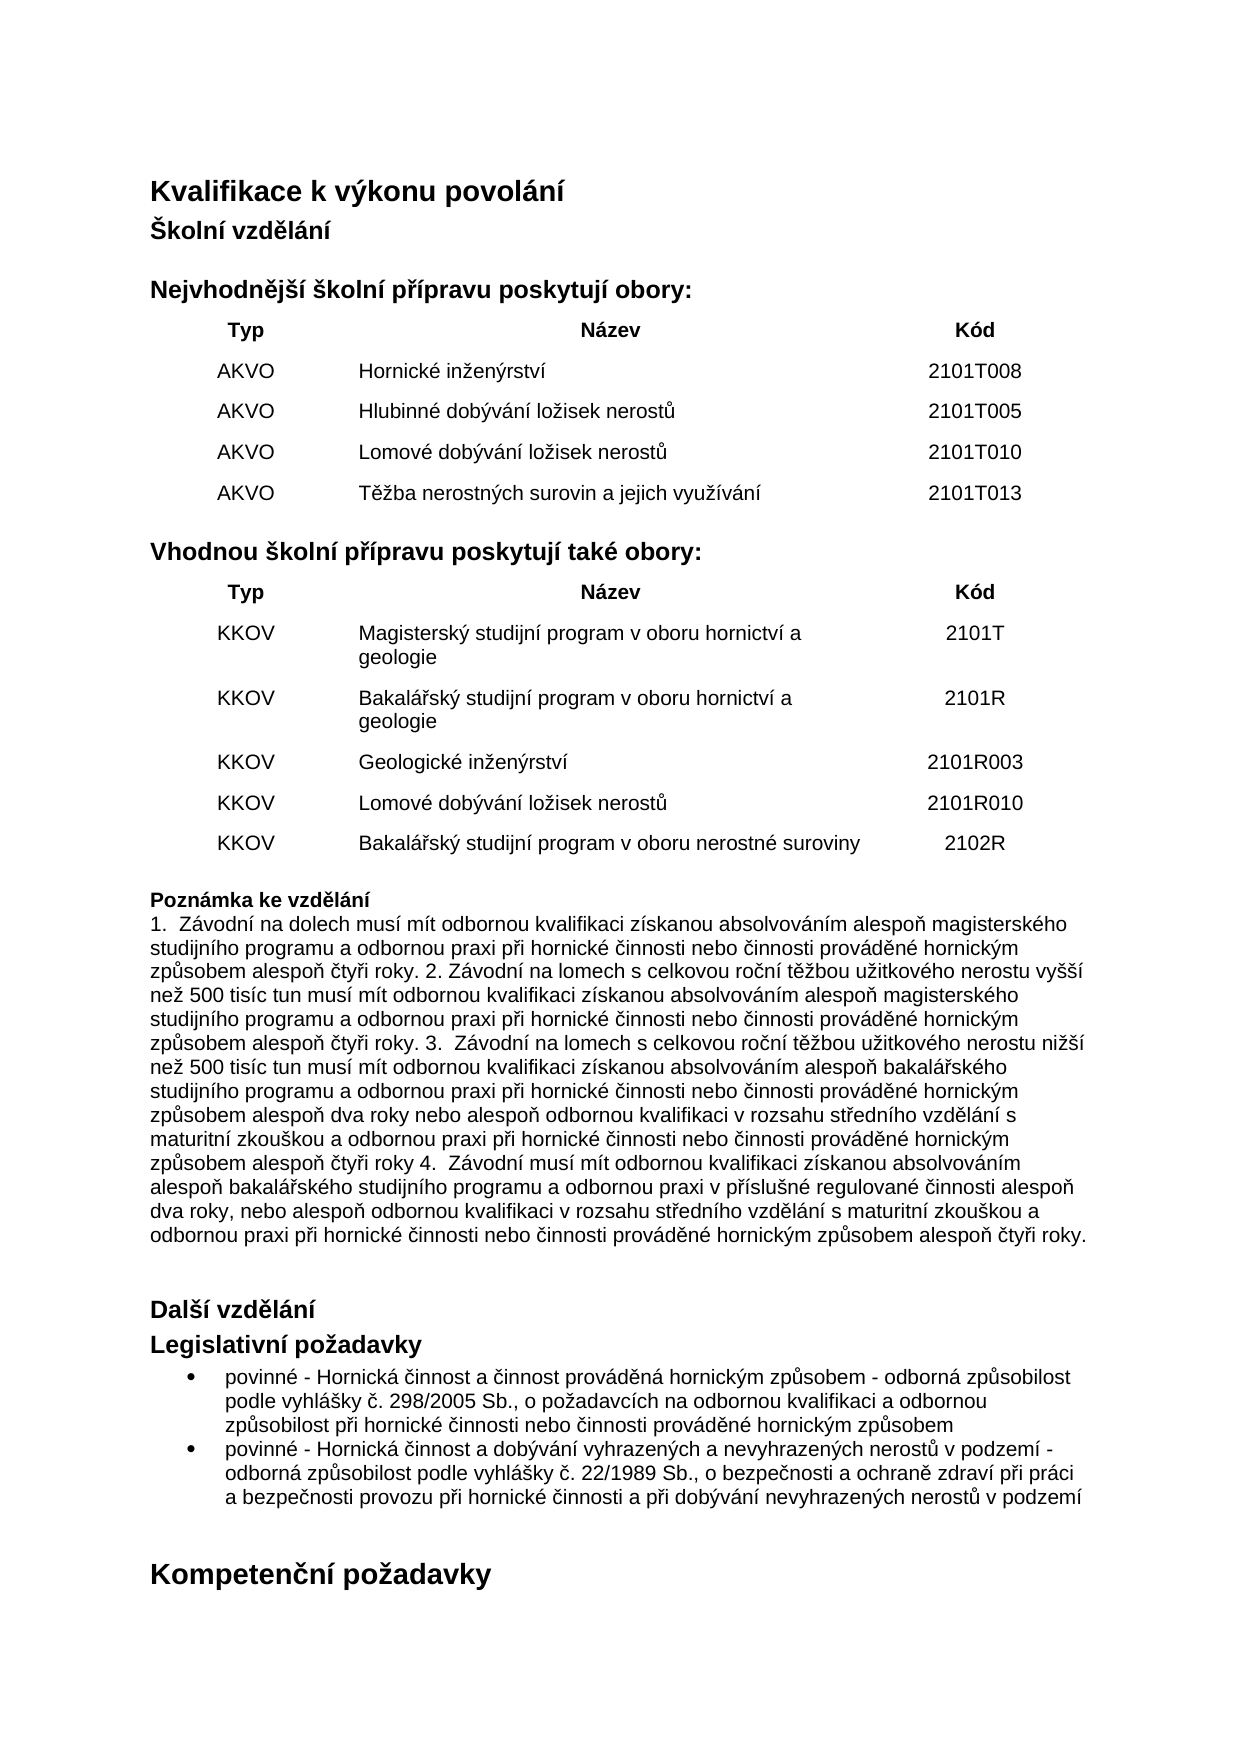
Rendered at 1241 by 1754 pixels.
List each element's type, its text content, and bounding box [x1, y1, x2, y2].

table_cell 2101T [871, 613, 1079, 677]
table_cell KKOV [142, 613, 350, 677]
table_header Název [350, 310, 871, 350]
table_cell 2101T008 [871, 350, 1079, 391]
table_cell Magisterský studijní program v oboru hornictví a geologie [350, 613, 871, 677]
table_cell Hornické inženýrství [350, 350, 871, 391]
list povinné - Hornická činnost a činnost prováděná hornickým způsobem - odborná způsobilost podle vyhlášky č. 298/2005 Sb., o požadavcích na odbornou kvalifikaci a odbornou způsobilost při hornické činnosti nebo činnosti prováděné hornickým způsobem [187, 1365, 1090, 1437]
table_cell 2101T013 [871, 472, 1079, 513]
table_cell Geologické inženýrství [350, 742, 871, 782]
table_cell AKVO [142, 350, 350, 391]
table_cell KKOV [142, 823, 350, 863]
table_cell KKOV [142, 742, 350, 782]
subtitle Nejvhodnější školní přípravu poskytují obory: [150, 275, 1090, 303]
table_cell Bakalářský studijní program v oboru nerostné suroviny [350, 823, 871, 863]
table_header Typ [142, 310, 350, 350]
table_header Název [350, 572, 871, 612]
table_header Typ [142, 572, 350, 612]
table_header Kód [871, 310, 1079, 350]
table_header Kód [871, 572, 1079, 612]
table_cell AKVO [142, 391, 350, 432]
table_cell Hlubinné dobývání ložisek nerostů [350, 391, 871, 432]
subtitle Kompetenční požadavky [150, 1557, 1090, 1590]
table_cell Lomové dobývání ložisek nerostů [350, 782, 871, 823]
table_cell 2102R [871, 823, 1079, 863]
subtitle Kvalifikace k výkonu povolání [150, 174, 1090, 207]
text Poznámka ke vzdělání [150, 887, 1090, 911]
table_cell Lomové dobývání ložisek nerostů [350, 432, 871, 472]
table_cell Těžba nerostných surovin a jejich využívání [350, 472, 871, 513]
table_cell AKVO [142, 472, 350, 513]
table_cell Bakalářský studijní program v oboru hornictví a geologie [350, 677, 871, 742]
list povinné - Hornická činnost a dobývání vyhrazených a nevyhrazených nerostů v podzemí - odborná způsobilost podle vyhlášky č. 22/1989 Sb., o bezpečnosti a ochraně zdraví při práci a bezpečnosti provozu při hornické činnosti a při dobývání nevyhrazených nerostů v podzemí [187, 1437, 1090, 1509]
table_cell 2101T005 [871, 391, 1079, 432]
subtitle Školní vzdělání [150, 216, 1090, 244]
table_cell AKVO [142, 432, 350, 472]
table_cell 2101R003 [871, 742, 1079, 782]
text 1. Závodní na dolech musí mít odbornou kvalifikaci získanou absolvováním alespoň magisterského studijního programu a odbornou praxi při hornické činnosti nebo činnosti prováděné hornickým způsobem alespoň čtyři roky. 2. Závodní na lomech s celkovou roční těžbou užitkového nerostu vyšší než 500 tisíc tun musí mít odbornou kvalifikaci získanou absolvováním alespoň magisterského studijního programu a odbornou praxi při hornické činnosti nebo činnosti prováděné hornickým způsobem alespoň čtyři roky. 3. Závodní na lomech s celkovou roční těžbou užitkového nerostu nižší než 500 tisíc tun musí mít odbornou kvalifikaci získanou absolvováním alespoň bakalářského studijního programu a odbornou praxi při hornické činnosti nebo činnosti prováděné hornickým způsobem alespoň dva roky nebo alespoň odbornou kvalifikaci v rozsahu středního vzdělání s maturitní zkouškou a odbornou praxi při hornické činnosti nebo činnosti prováděné hornickým způsobem alespoň čtyři roky 4. Závodní musí mít odbornou kvalifikaci získanou absolvováním alespoň bakalářského studijního programu a odbornou praxi v příslušné regulované činnosti alespoň dva roky, nebo alespoň odbornou kvalifikaci v rozsahu středního vzdělání s maturitní zkouškou a odbornou praxi při hornické činnosti nebo činnosti prováděné hornickým způsobem alespoň čtyři roky. [150, 911, 1090, 1247]
subtitle Vhodnou školní přípravu poskytují také obory: [150, 537, 1090, 566]
table_cell 2101R010 [871, 782, 1079, 823]
table_cell 2101R [871, 677, 1079, 742]
table_cell KKOV [142, 677, 350, 742]
subtitle Legislativní požadavky [150, 1330, 1090, 1358]
table_cell KKOV [142, 782, 350, 823]
subtitle Další vzdělání [150, 1295, 1090, 1323]
table_cell 2101T010 [871, 432, 1079, 472]
